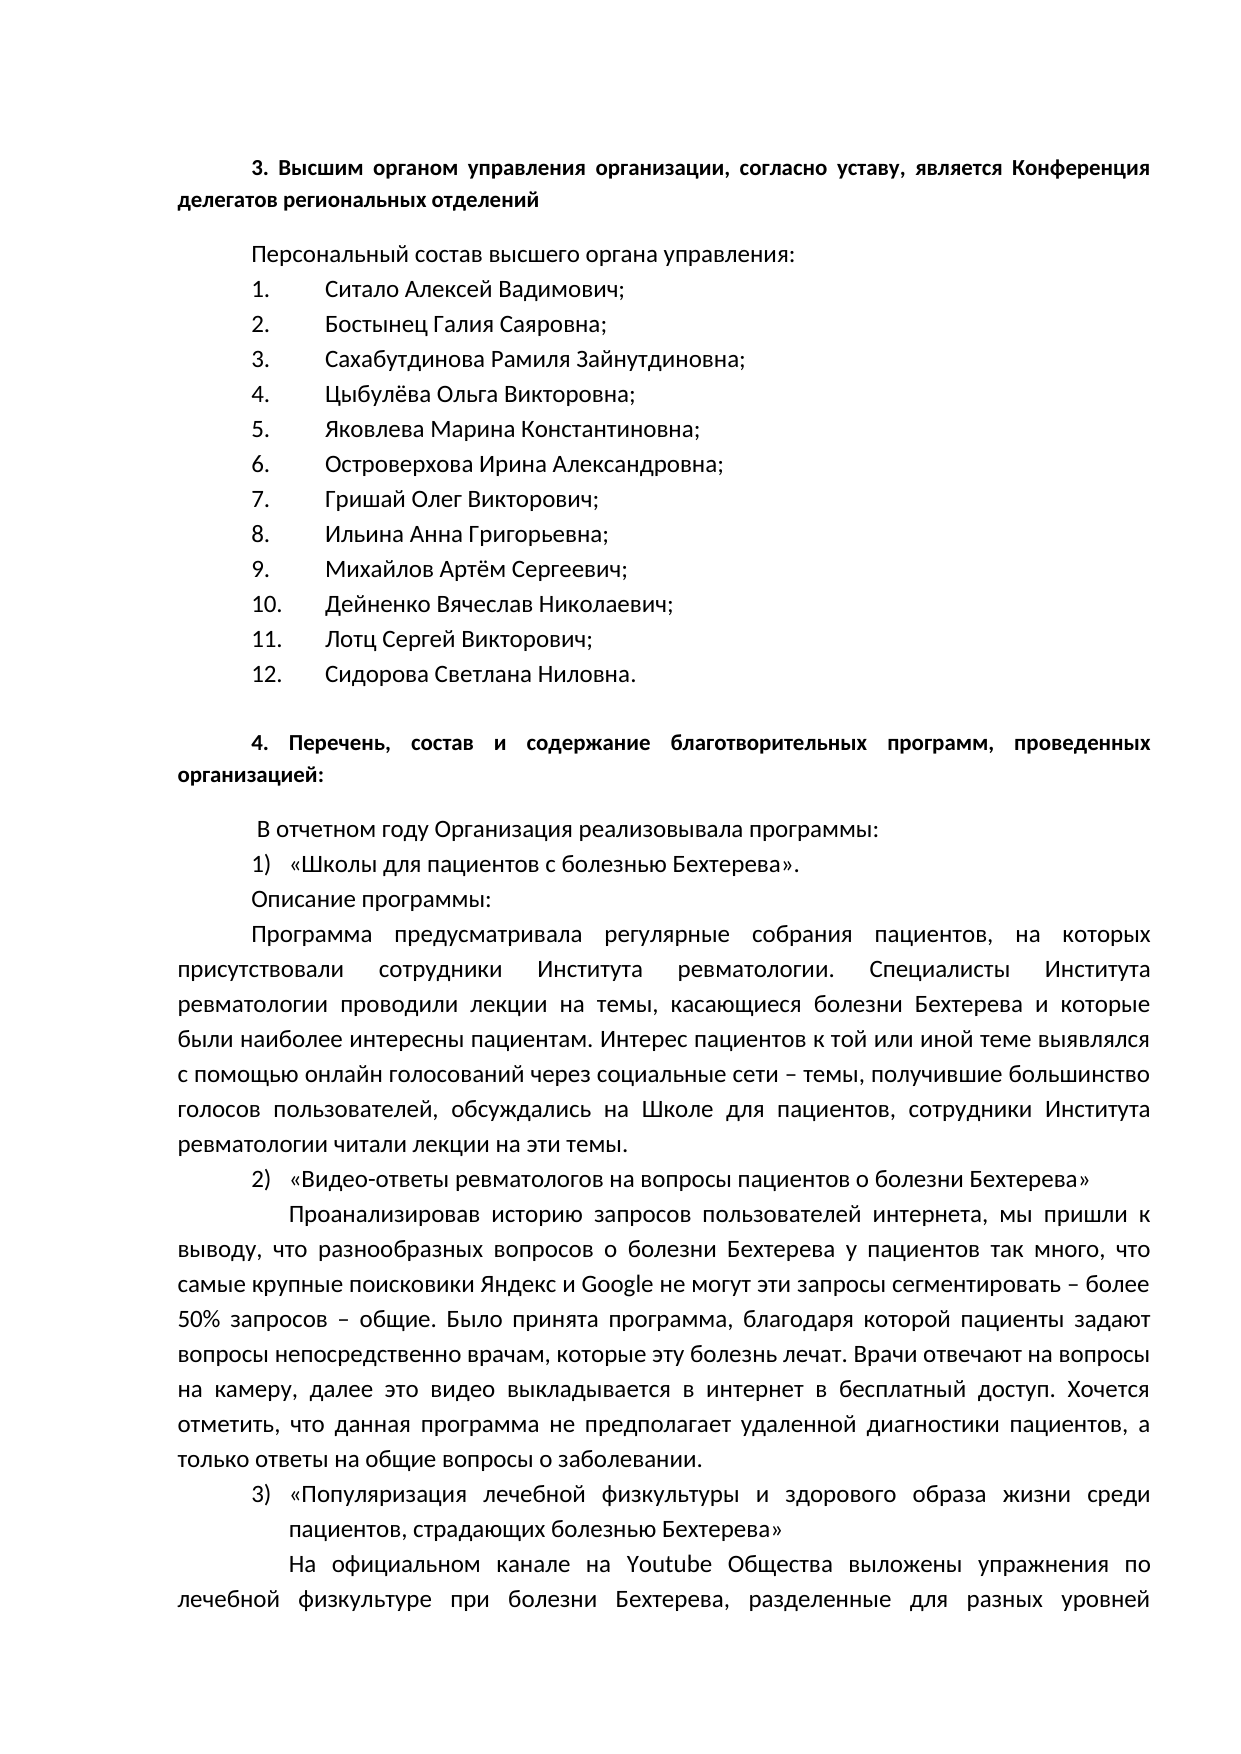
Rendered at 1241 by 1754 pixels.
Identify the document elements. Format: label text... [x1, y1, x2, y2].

list Проанализировав историю запросов пользователей интернета, мы пришли к выводу, что разнообразных вопросов о болезни Бехтерева у пациентов так много, что самые крупные поисковики Яндекс и Google не могут эти запросы сегментировать – более 50% запросов – общие. Было принята программа, благодаря которой пациенты задают вопросы непосредственно врачам, которые эту болезнь лечат. Врачи отвечают на вопросы на камеру, далее это видео выкладывается в интернет в бесплатный доступ. Хочется отметить, что данная программа не предполагает удаленной диагностики пациентов, а только ответы на общие вопросы о заболевании. [177, 1198, 1152, 1474]
text 11. Лотц Сергей Викторович; [177, 623, 1152, 654]
text 7. Гришай Олег Викторович; [177, 483, 1152, 514]
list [177, 1548, 1152, 1614]
text В отчетном году Организация реализовывала программы: [177, 813, 1152, 844]
list «Видео-ответы ревматологов на вопросы пациентов о болезни Бехтерева» [251, 1163, 1152, 1194]
text 9. Михайлов Артём Сергеевич; [177, 553, 1152, 584]
text Программа предусматривала регулярные собрания пациентов, на которых присутствовали сотрудники Института ревматологии. Специалисты Института ревматологии проводили лекции на темы, касающиеся болезни Бехтерева и которые были наиболее интересны пациентам. Интерес пациентов к той или иной теме выявлялся с помощью онлайн голосований через социальные сети – темы, получившие большинство голосов пользователей, обсуждались на Школе для пациентов, сотрудники Института ревматологии читали лекции на эти темы. [177, 918, 1152, 1159]
text 8. Ильина Анна Григорьевна; [177, 518, 1152, 549]
text 10. Дейненко Вячеслав Николаевич; [177, 588, 1152, 619]
text 6. Островерхова Ирина Александровна; [177, 448, 1152, 479]
text 3. Высшим органом управления организации, согласно уставу, является Конференция делегатов региональных отделений [177, 153, 1152, 213]
list «Школы для пациентов с болезнью Бехтерева». [251, 848, 1152, 879]
list «Популяризация лечебной физкультуры и здорового образа жизни среди пациентов, страдающих болезнью Бехтерева» [251, 1478, 1152, 1544]
text 3. Сахабутдинова Рамиля Зайнутдиновна; [177, 343, 1152, 374]
text 4. Перечень, состав и содержание благотворительных программ, проведенных организацией: [177, 728, 1152, 788]
text 5. Яковлева Марина Константиновна; [177, 413, 1152, 444]
text 2. Бостынец Галия Саяровна; [177, 308, 1152, 339]
text Персональный состав высшего органа управления: [177, 238, 1152, 269]
text 4. Цыбулёва Ольга Викторовна; [177, 378, 1152, 409]
text 12. Сидорова Светлана Ниловна. [177, 658, 1152, 689]
text 1. Ситало Алексей Вадимович; [177, 273, 1152, 304]
text Описание программы: [177, 883, 1152, 914]
